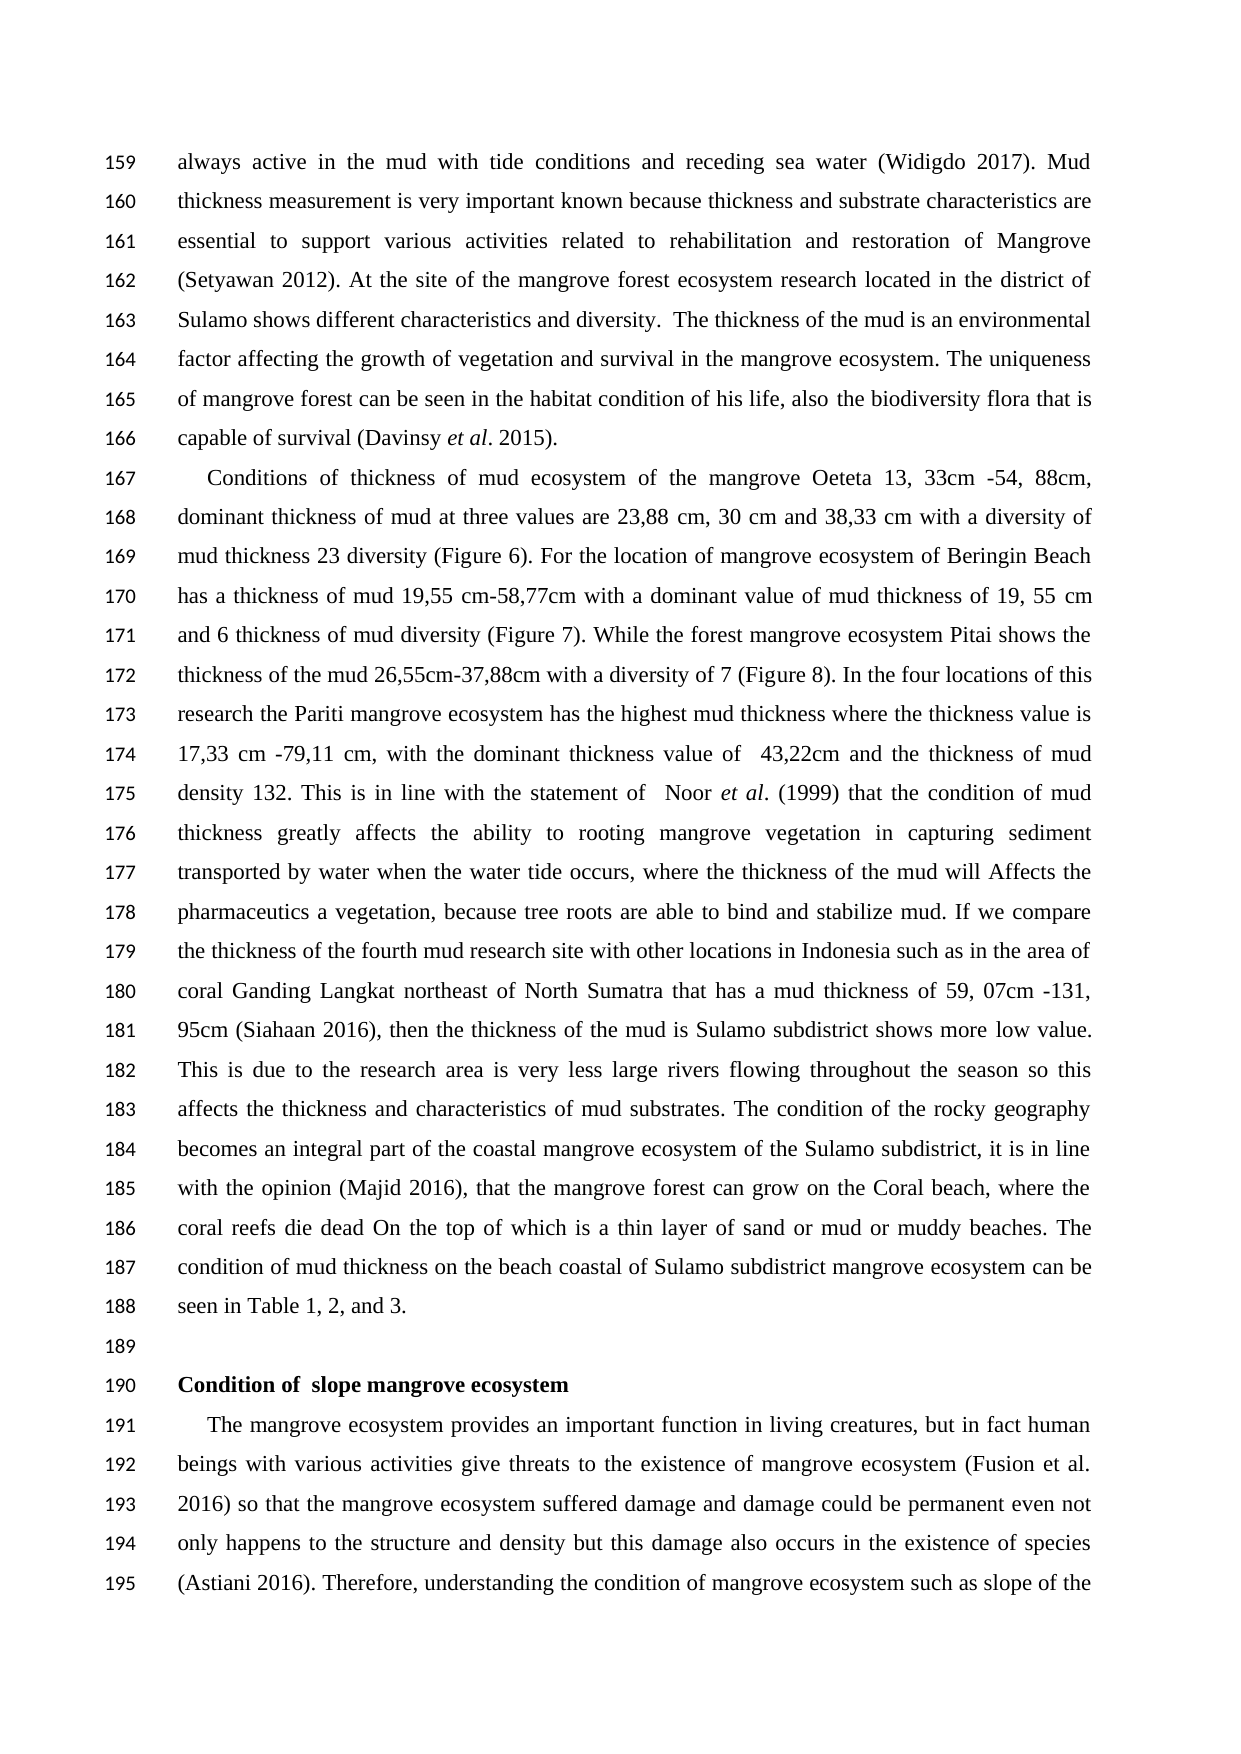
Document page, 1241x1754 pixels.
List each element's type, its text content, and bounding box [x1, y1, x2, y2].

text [177, 148, 1092, 450]
text Condition of slope mangrove ecosystem [177, 1372, 1092, 1398]
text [177, 1411, 1092, 1595]
text Conditions of thickness of mud ecosystem of the mangrove Oeteta 13, 33cm -54, 88cm, dominant thickness of mud at three values are 23,88 cm, 30 cm and 38,33 cm with a diversity of mud thickness 23 diversity (Figure 6). For the location of mangrove ecosystem of Beringin Beach has a thickness of mud 19,55 cm-58,77cm with a dominant value of mud thickness of 19, 55 cm and 6 thickness of mud diversity (Figure 7). While the forest mangrove ecosystem Pitai shows the thickness of the mud 26,55cm-37,88cm with a diversity of 7 (Figure 8). In the four locations of this research the Pariti mangrove ecosystem has the highest mud thickness where the thickness value is 17,33 cm -79,11 cm, with the dominant thickness value of 43,22cm and the thickness of mud density 132. This is in line with the statement of Noor et al. (1999) that the condition of mud thickness greatly affects the ability to rooting mangrove vegetation in capturing sediment transported by water when the water tide occurs, where the thickness of the mud will Affects the pharmaceutics a vegetation, because tree roots are able to bind and stabilize mud. If we compare the thickness of the fourth mud research site with other locations in Indonesia such as in the area of coral Ganding Langkat northeast of North Sumatra that has a mud thickness of 59, 07cm -131, 95cm (Siahaan 2016), then the thickness of the mud is Sulamo subdistrict shows more low value. This is due to the research area is very less large rivers flowing throughout the season so this affects the thickness and characteristics of mud substrates. The condition of the rocky geography becomes an integral part of the coastal mangrove ecosystem of the Sulamo subdistrict, it is in line with the opinion (Majid 2016), that the mangrove forest can grow on the Coral beach, where the coral reefs die dead On the top of which is a thin layer of sand or mud or muddy beaches. The condition of mud thickness on the beach coastal of Sulamo subdistrict mangrove ecosystem can be seen in Table 1, 2, and 3. [177, 463, 1092, 1319]
